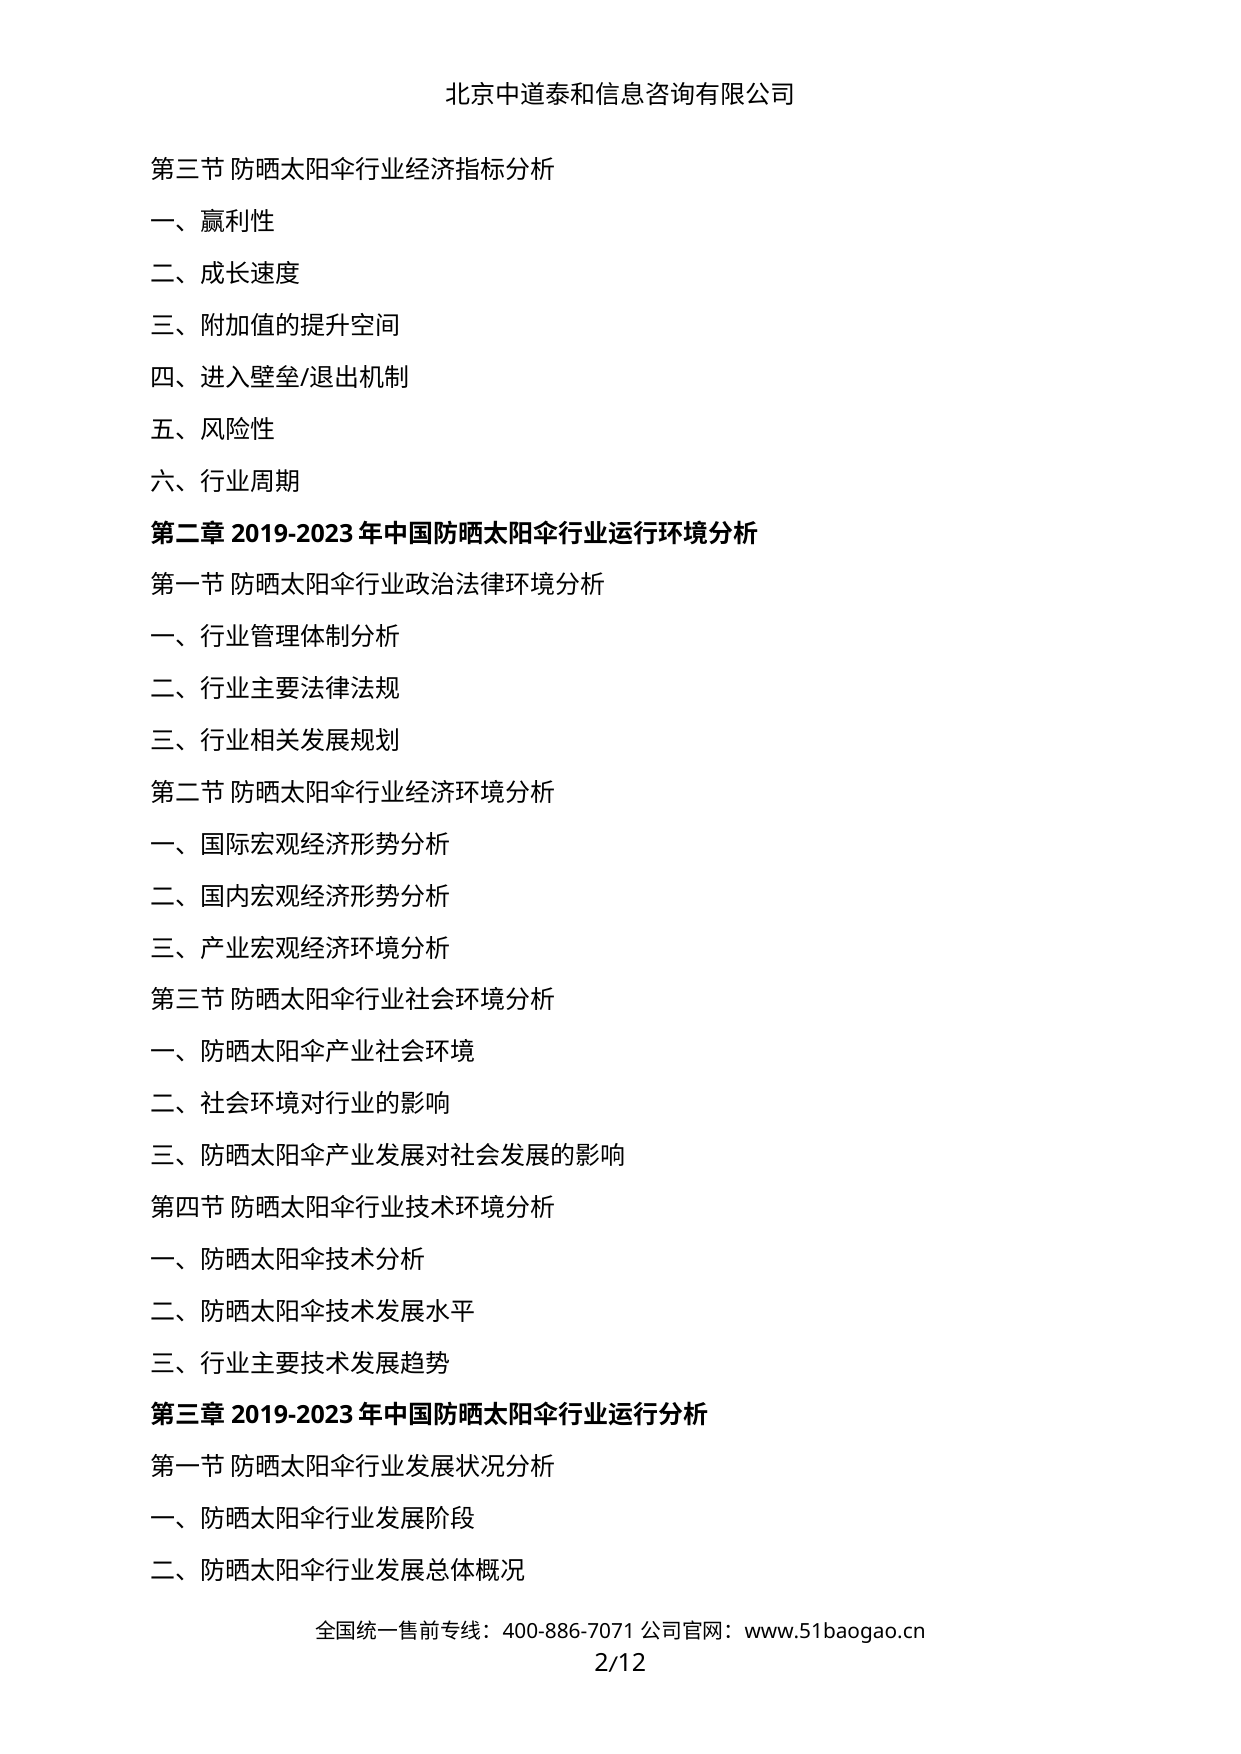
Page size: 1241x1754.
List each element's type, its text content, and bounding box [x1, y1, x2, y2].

text 二、防晒太阳伞技术发展水平 [150, 1291, 1090, 1327]
text 三、行业主要技术发展趋势 [150, 1343, 1090, 1379]
text 二、行业主要法律法规 [150, 669, 1090, 705]
text 第二节 防晒太阳伞行业经济环境分析 [150, 772, 1090, 809]
text 二、国内宏观经济形势分析 [150, 876, 1090, 912]
text 一、赢利性 [150, 202, 1090, 238]
text 第一节 防晒太阳伞行业发展状况分析 [150, 1447, 1090, 1483]
text 二、防晒太阳伞行业发展总体概况 [150, 1551, 1090, 1587]
text 三、行业相关发展规划 [150, 721, 1090, 757]
text 第二章 2019-2023年中国防晒太阳伞行业运行环境分析 [150, 513, 1090, 549]
text 第一节 防晒太阳伞行业政治法律环境分析 [150, 565, 1090, 601]
text 一、防晒太阳伞技术分析 [150, 1239, 1090, 1276]
text 二、成长速度 [150, 254, 1090, 290]
text 一、行业管理体制分析 [150, 617, 1090, 653]
text 六、行业周期 [150, 461, 1090, 497]
text 第三章 2019-2023年中国防晒太阳伞行业运行分析 [150, 1395, 1090, 1431]
text 一、防晒太阳伞产业社会环境 [150, 1032, 1090, 1068]
text 二、社会环境对行业的影响 [150, 1084, 1090, 1120]
text 一、防晒太阳伞行业发展阶段 [150, 1499, 1090, 1535]
text 四、进入壁垒/退出机制 [150, 357, 1090, 394]
text 五、风险性 [150, 409, 1090, 446]
text 三、防晒太阳伞产业发展对社会发展的影响 [150, 1136, 1090, 1172]
text 三、附加值的提升空间 [150, 306, 1090, 342]
text 第三节 防晒太阳伞行业经济指标分析 [150, 150, 1090, 186]
text 一、国际宏观经济形势分析 [150, 824, 1090, 861]
text 第三节 防晒太阳伞行业社会环境分析 [150, 980, 1090, 1016]
text 第四节 防晒太阳伞行业技术环境分析 [150, 1187, 1090, 1224]
text 三、产业宏观经济环境分析 [150, 928, 1090, 964]
